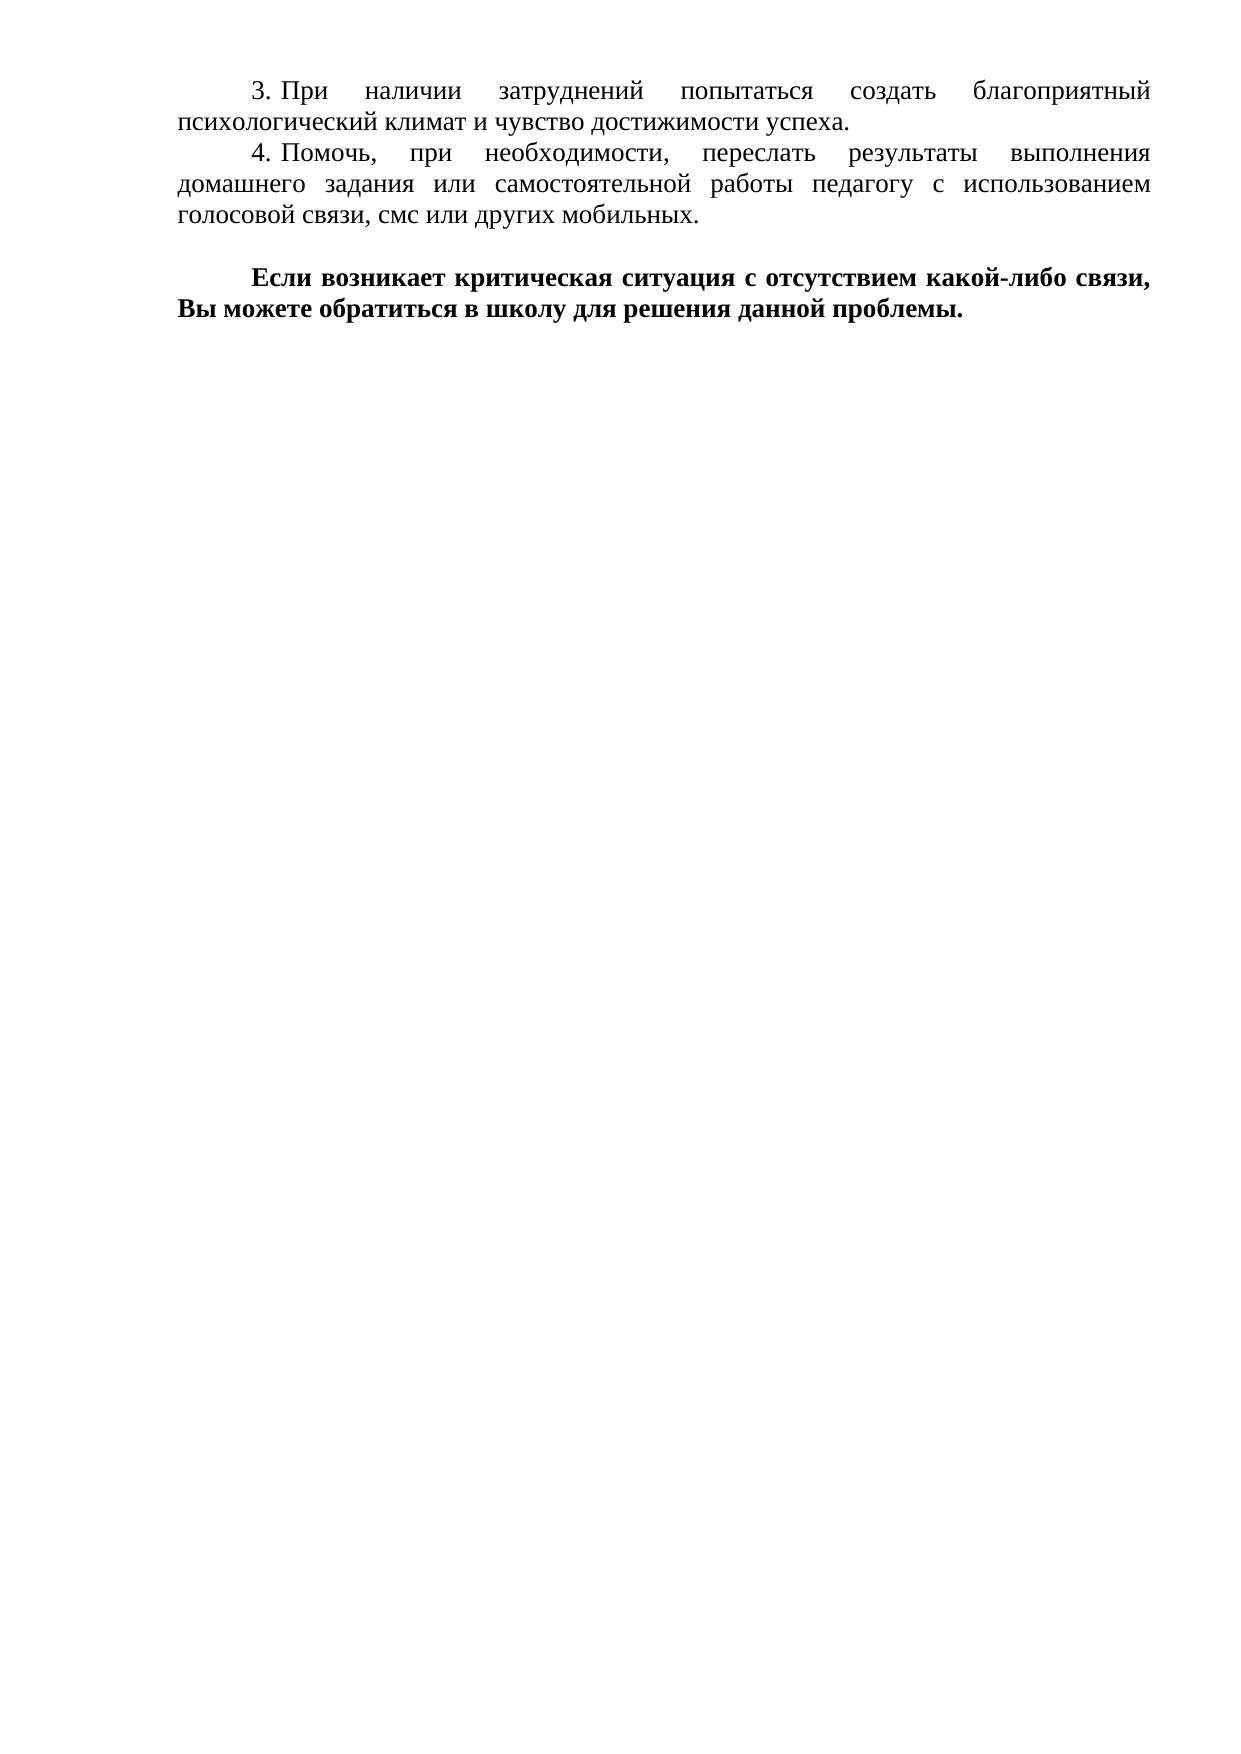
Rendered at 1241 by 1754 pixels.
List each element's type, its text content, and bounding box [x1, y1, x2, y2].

list Помочь, при необходимости, переслать результаты выполнения домашнего задания или самостоятельной работы педагогу с использованием голосовой связи, смс или других мобильных. [177, 136, 1152, 229]
text Если возникает критическая ситуация с отсутствием какой-либо связи, Вы можете обратиться в школу для решения данной проблемы. [177, 261, 1152, 323]
list При наличии затруднений попытаться создать благоприятный психологический климат и чувство достижимости успеха. [177, 74, 1152, 136]
